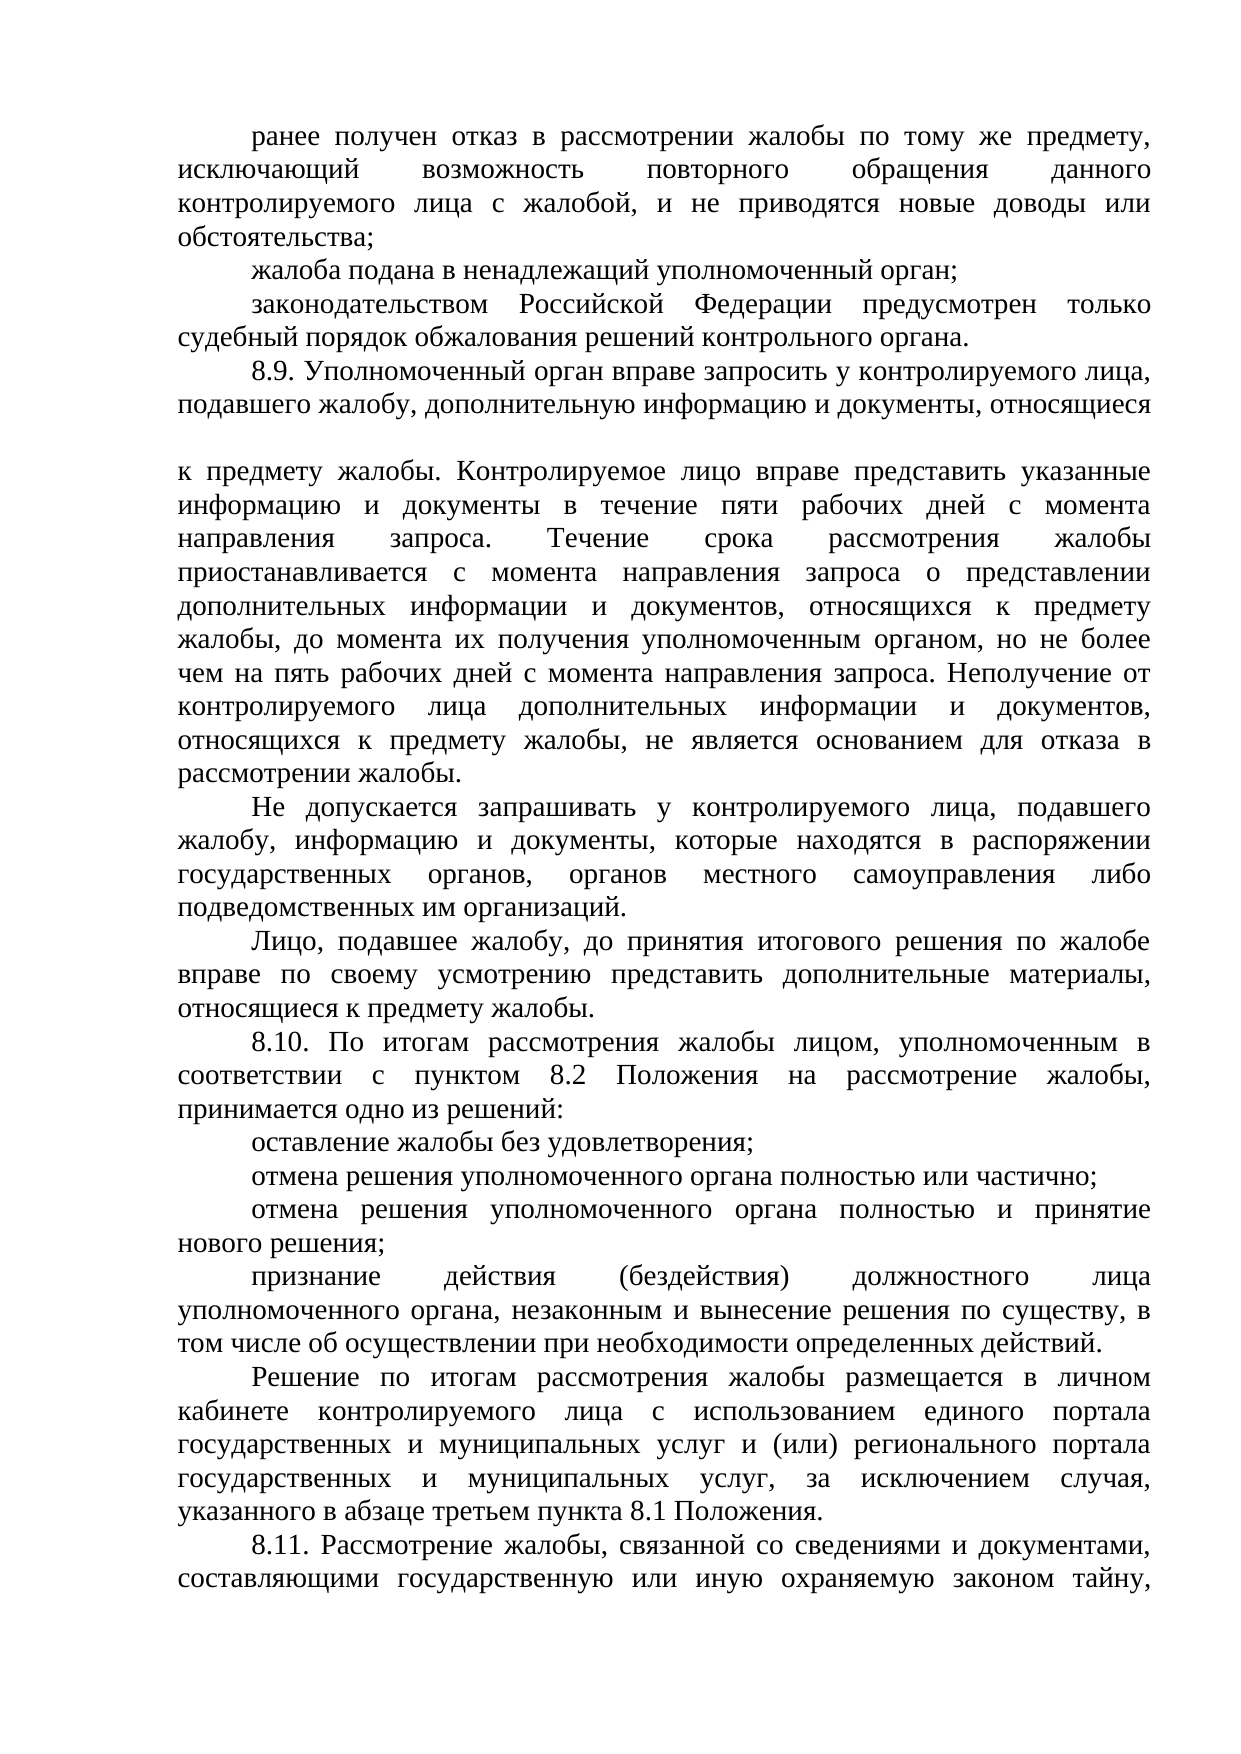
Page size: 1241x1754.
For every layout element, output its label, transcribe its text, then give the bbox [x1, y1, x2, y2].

text признание действия (бездействия) должностного лица уполномоченного органа, незаконным и вынесение решения по существу, в том числе об осуществлении при необходимости определенных действий. [177, 1258, 1152, 1359]
text законодательством Российской Федерации предусмотрен только судебный порядок обжалования решений контрольного органа. [177, 286, 1152, 353]
text отмена решения уполномоченного органа полностью или частично; [177, 1158, 1152, 1191]
text Лицо, подавшее жалобу, до принятия итогового решения по жалобе вправе по своему усмотрению представить дополнительные материалы, относящиеся к предмету жалобы. [177, 923, 1152, 1024]
text 8.10. По итогам рассмотрения жалобы лицом, уполномоченным в соответствии с пунктом 8.2 Положения на рассмотрение жалобы, принимается одно из решений: [177, 1024, 1152, 1124]
text Не допускается запрашивать у контролируемого лица, подавшего жалобу, информацию и документы, которые находятся в распоряжении государственных органов, органов местного самоуправления либо подведомственных им организаций. [177, 789, 1152, 923]
text 8.9. Уполномоченный орган вправе запросить у контролируемого лица, подавшего жалобу, дополнительную информацию и документы, относящиеся к предмету жалобы. Контролируемое лицо вправе представить указанные информацию и документы в течение пяти рабочих дней с момента направления запроса. Течение срока рассмотрения жалобы приостанавливается с момента направления запроса о представлении дополнительных информации и документов, относящихся к предмету жалобы, до момента их получения уполномоченным органом, но не более чем на пять рабочих дней с момента направления запроса. Неполучение от контролируемого лица дополнительных информации и документов, относящихся к предмету жалобы, не является основанием для отказа в рассмотрении жалобы. [177, 353, 1152, 789]
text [177, 1527, 1152, 1594]
text Решение по итогам рассмотрения жалобы размещается в личном кабинете контролируемого лица с использованием единого портала государственных и муниципальных услуг и (или) регионального портала государственных и муниципальных услуг, за исключением случая, указанного в абзаце третьем пункта 8.1 Положения. [177, 1359, 1152, 1527]
text оставление жалобы без удовлетворения; [177, 1124, 1152, 1158]
text отмена решения уполномоченного органа полностью и принятие нового решения; [177, 1191, 1152, 1258]
text жалоба подана в ненадлежащий уполномоченный орган; [177, 252, 1152, 286]
text ранее получен отказ в рассмотрении жалобы по тому же предмету, исключающий возможность повторного обращения данного контролируемого лица с жалобой, и не приводятся новые доводы или обстоятельства; [177, 118, 1152, 252]
